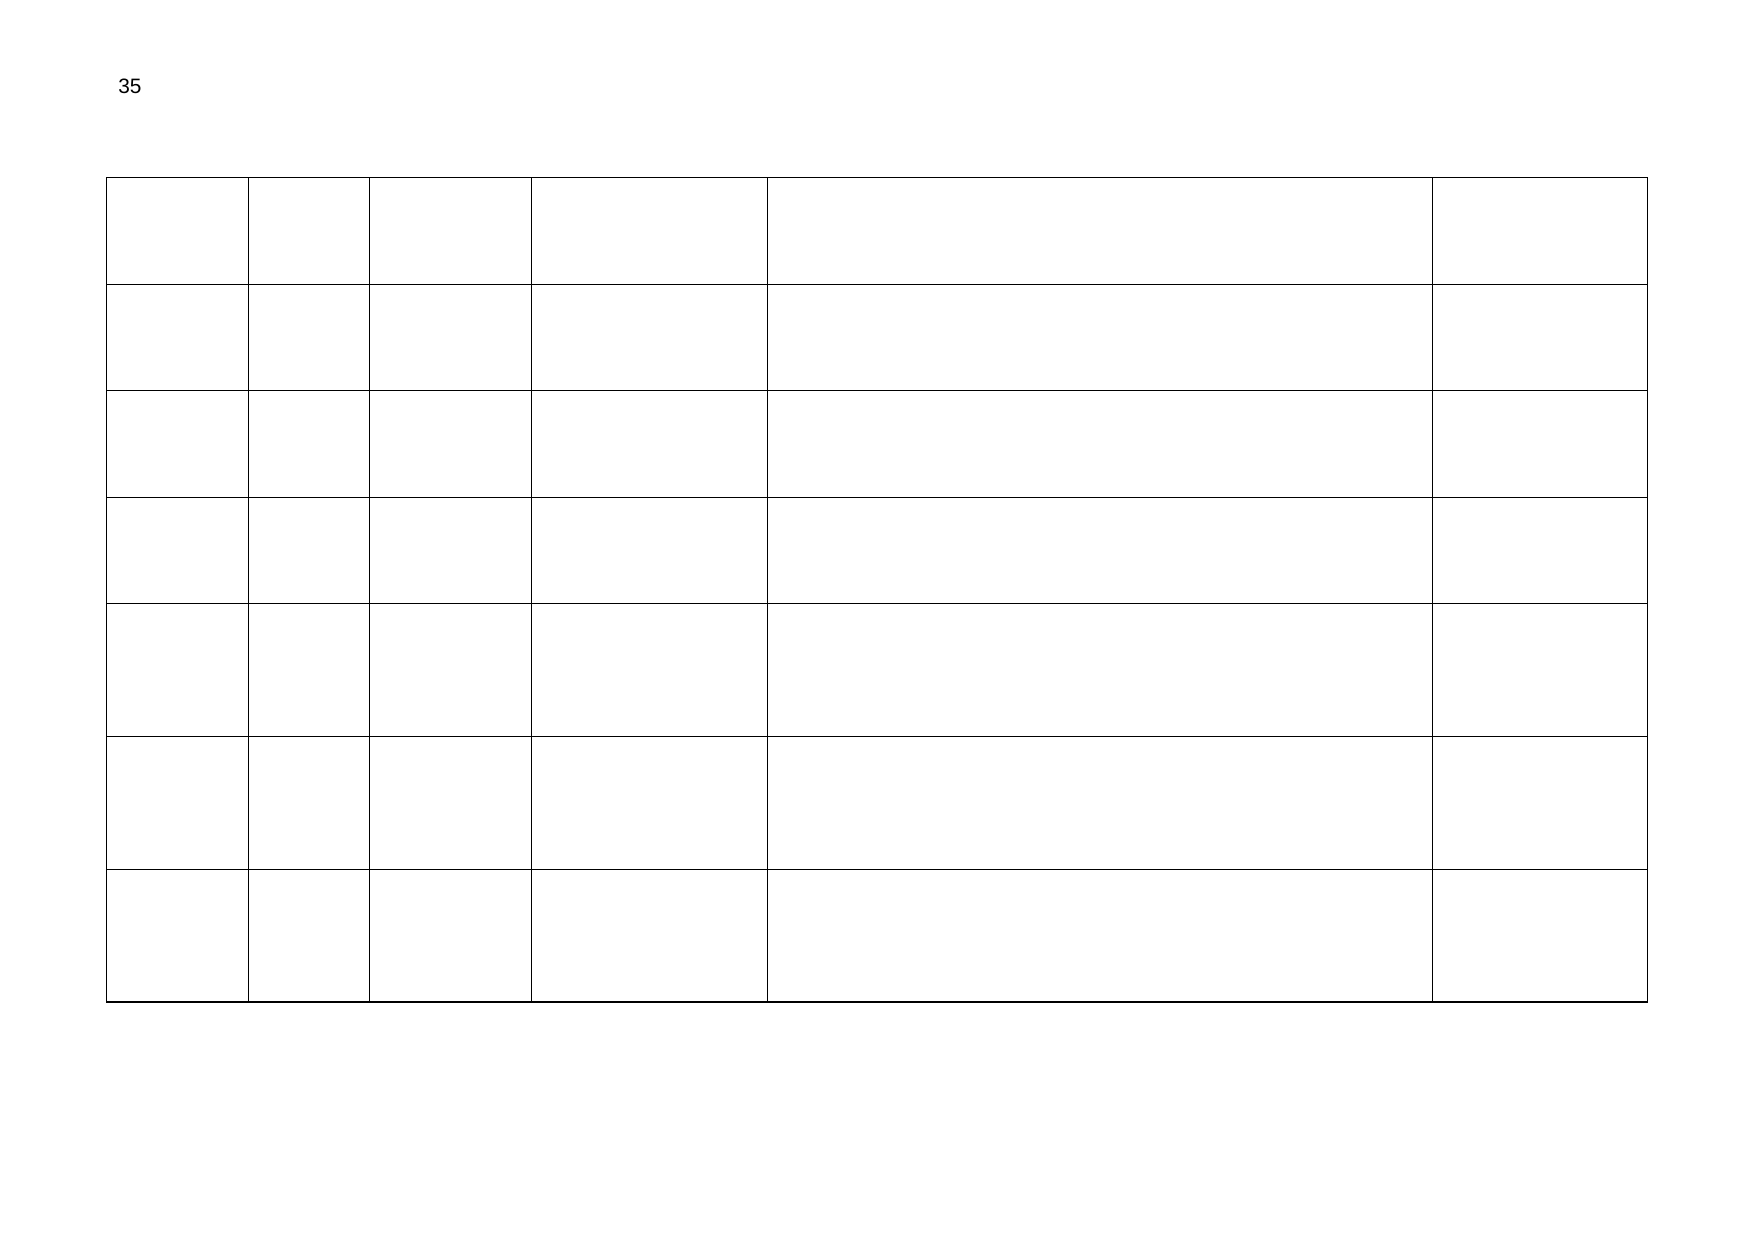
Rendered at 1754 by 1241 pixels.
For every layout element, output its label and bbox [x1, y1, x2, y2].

table_cell [768, 604, 1432, 736]
table_cell [107, 498, 248, 603]
table_cell [249, 737, 369, 869]
table_cell [1433, 737, 1647, 869]
table_cell [768, 870, 1432, 1001]
table_cell [768, 498, 1432, 603]
table_cell [532, 178, 767, 284]
table_cell [249, 391, 369, 497]
table_cell [107, 285, 248, 390]
table_cell [370, 737, 531, 869]
table_cell [768, 178, 1432, 284]
table_cell [249, 285, 369, 390]
table_cell [107, 870, 248, 1001]
table_cell [249, 870, 369, 1001]
table_cell [107, 737, 248, 869]
table_cell [370, 178, 531, 284]
table_cell [1433, 498, 1647, 603]
table_cell [768, 391, 1432, 497]
table_cell [1433, 391, 1647, 497]
table_cell [370, 498, 531, 603]
table_cell [370, 285, 531, 390]
table_cell [532, 498, 767, 603]
table_cell [532, 870, 767, 1001]
table_cell [249, 604, 369, 736]
table_cell [370, 604, 531, 736]
table_cell [1433, 604, 1647, 736]
table_cell [532, 285, 767, 390]
table_cell [370, 870, 531, 1001]
table_cell [249, 178, 369, 284]
table_cell [1433, 870, 1647, 1001]
table_cell [532, 391, 767, 497]
table_cell [532, 604, 767, 736]
table_cell [532, 737, 767, 869]
table_cell [107, 391, 248, 497]
table_cell [768, 285, 1432, 390]
table_cell [1433, 178, 1647, 284]
table_cell [370, 391, 531, 497]
table_cell [768, 737, 1432, 869]
table_cell [107, 178, 248, 284]
table_cell [107, 604, 248, 736]
table_cell [249, 498, 369, 603]
table_cell [1433, 285, 1647, 390]
